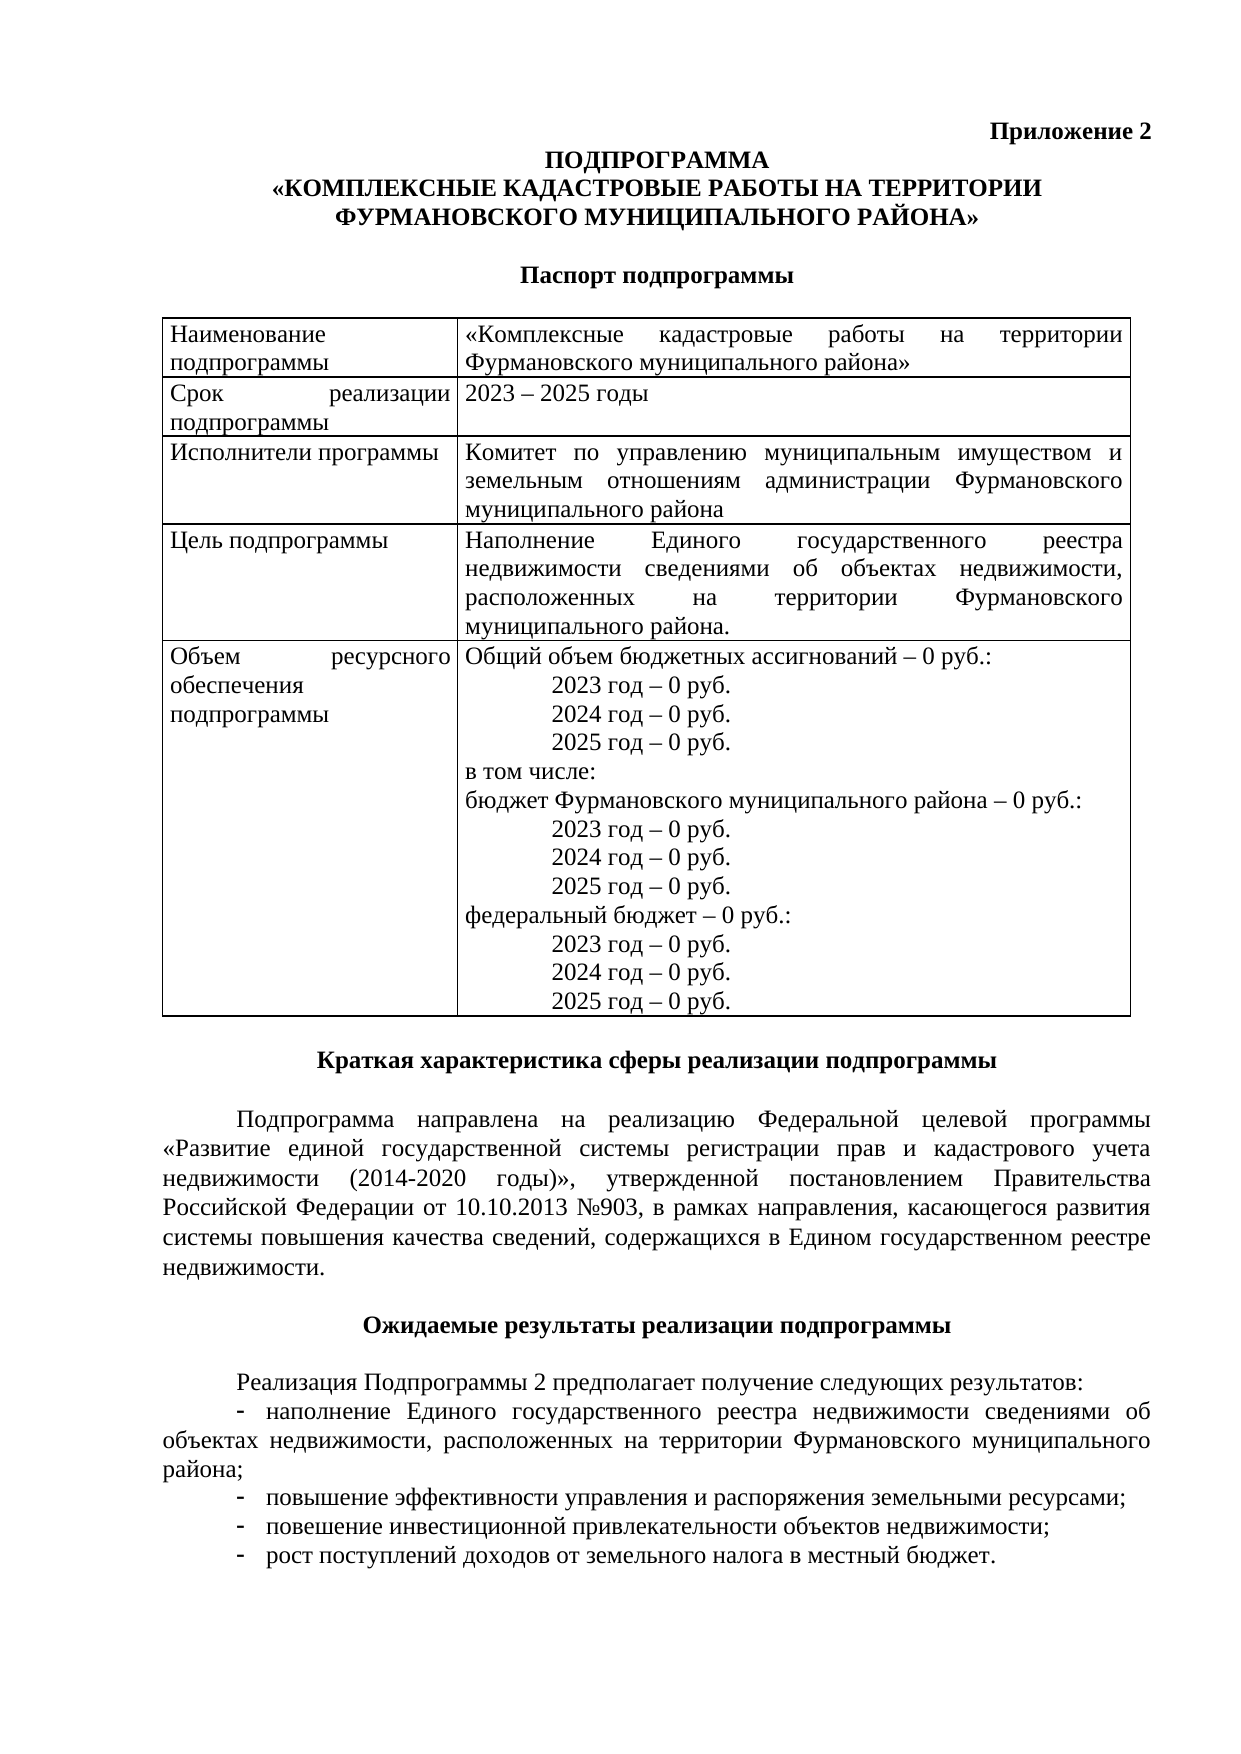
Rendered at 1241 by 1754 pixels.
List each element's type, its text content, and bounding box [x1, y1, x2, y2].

table_cell Объем ресурсного обеспечения подпрограммы [163, 641, 457, 1015]
text Реализация Подпрограммы 2 предполагает получение следующих результатов: [162, 1367, 1152, 1396]
table_cell Цель подпрограммы [163, 525, 457, 640]
table_header Наименование подпрограммы [163, 319, 457, 376]
title ПОДПРОГРАММА [162, 145, 1152, 173]
list наполнение Единого государственного реестра недвижимости сведениями об объектах недвижимости, расположенных на территории Фурмановского муниципального района; [162, 1396, 1152, 1482]
title «КОМПЛЕКСНЫЕ КАДАСТРОВЫЕ РАБОТЫ НА ТЕРРИТОРИИ ФУРМАНОВСКОГО МУНИЦИПАЛЬНОГО РАЙОНА» [162, 173, 1152, 231]
table_cell Исполнители программы [163, 437, 457, 523]
table_cell Наполнение Единого государственного реестра недвижимости сведениями об объектах недвижимости, расположенных на территории Фурмановского муниципального района. [458, 525, 1130, 640]
table_cell Общий объем бюджетных ассигнований – 0 руб.: 2023 год – 0 руб. 2024 год – 0 руб. 2025 год – 0 руб. в том числе: бюджет Фурмановского муниципального района – 0 руб.: 2023 год – 0 руб. 2024 год – 0 руб. 2025 год – 0 руб. федеральный бюджет – 0 руб.: 2023 год – 0 руб. 2024 год – 0 руб. 2025 год – 0 руб. [458, 641, 1130, 1015]
text Краткая характеристика сферы реализации подпрограммы [162, 1045, 1152, 1074]
text Ожидаемые результаты реализации подпрограммы [162, 1310, 1152, 1339]
table_cell Срок реализации подпрограммы [163, 378, 457, 435]
list рост поступлений доходов от земельного налога в местный бюджет. [162, 1540, 1152, 1569]
text Паспорт подпрограммы [162, 260, 1152, 288]
table_cell 2023 – 2025 годы [458, 378, 1130, 435]
list повышение эффективности управления и распоряжения земельными ресурсами; [162, 1482, 1152, 1511]
table_header «Комплексные кадастровые работы на территории Фурмановского муниципального района» [458, 319, 1130, 376]
text Подпрограмма направлена на реализацию Федеральной целевой программы «Развитие единой государственной системы регистрации прав и кадастрового учета недвижимости (2014-2020 годы)», утвержденной постановлением Правительства Российской Федерации от 10.10.2013 №903, в рамках направления, касающегося развития системы повышения качества сведений, содержащихся в Едином государственном реестре недвижимости. [162, 1104, 1152, 1280]
table_cell Комитет по управлению муниципальным имуществом и земельным отношениям администрации Фурмановского муниципального района [458, 437, 1130, 523]
text Приложение 2 [162, 117, 1152, 145]
list повешение инвестиционной привлекательности объектов недвижимости; [162, 1511, 1152, 1540]
